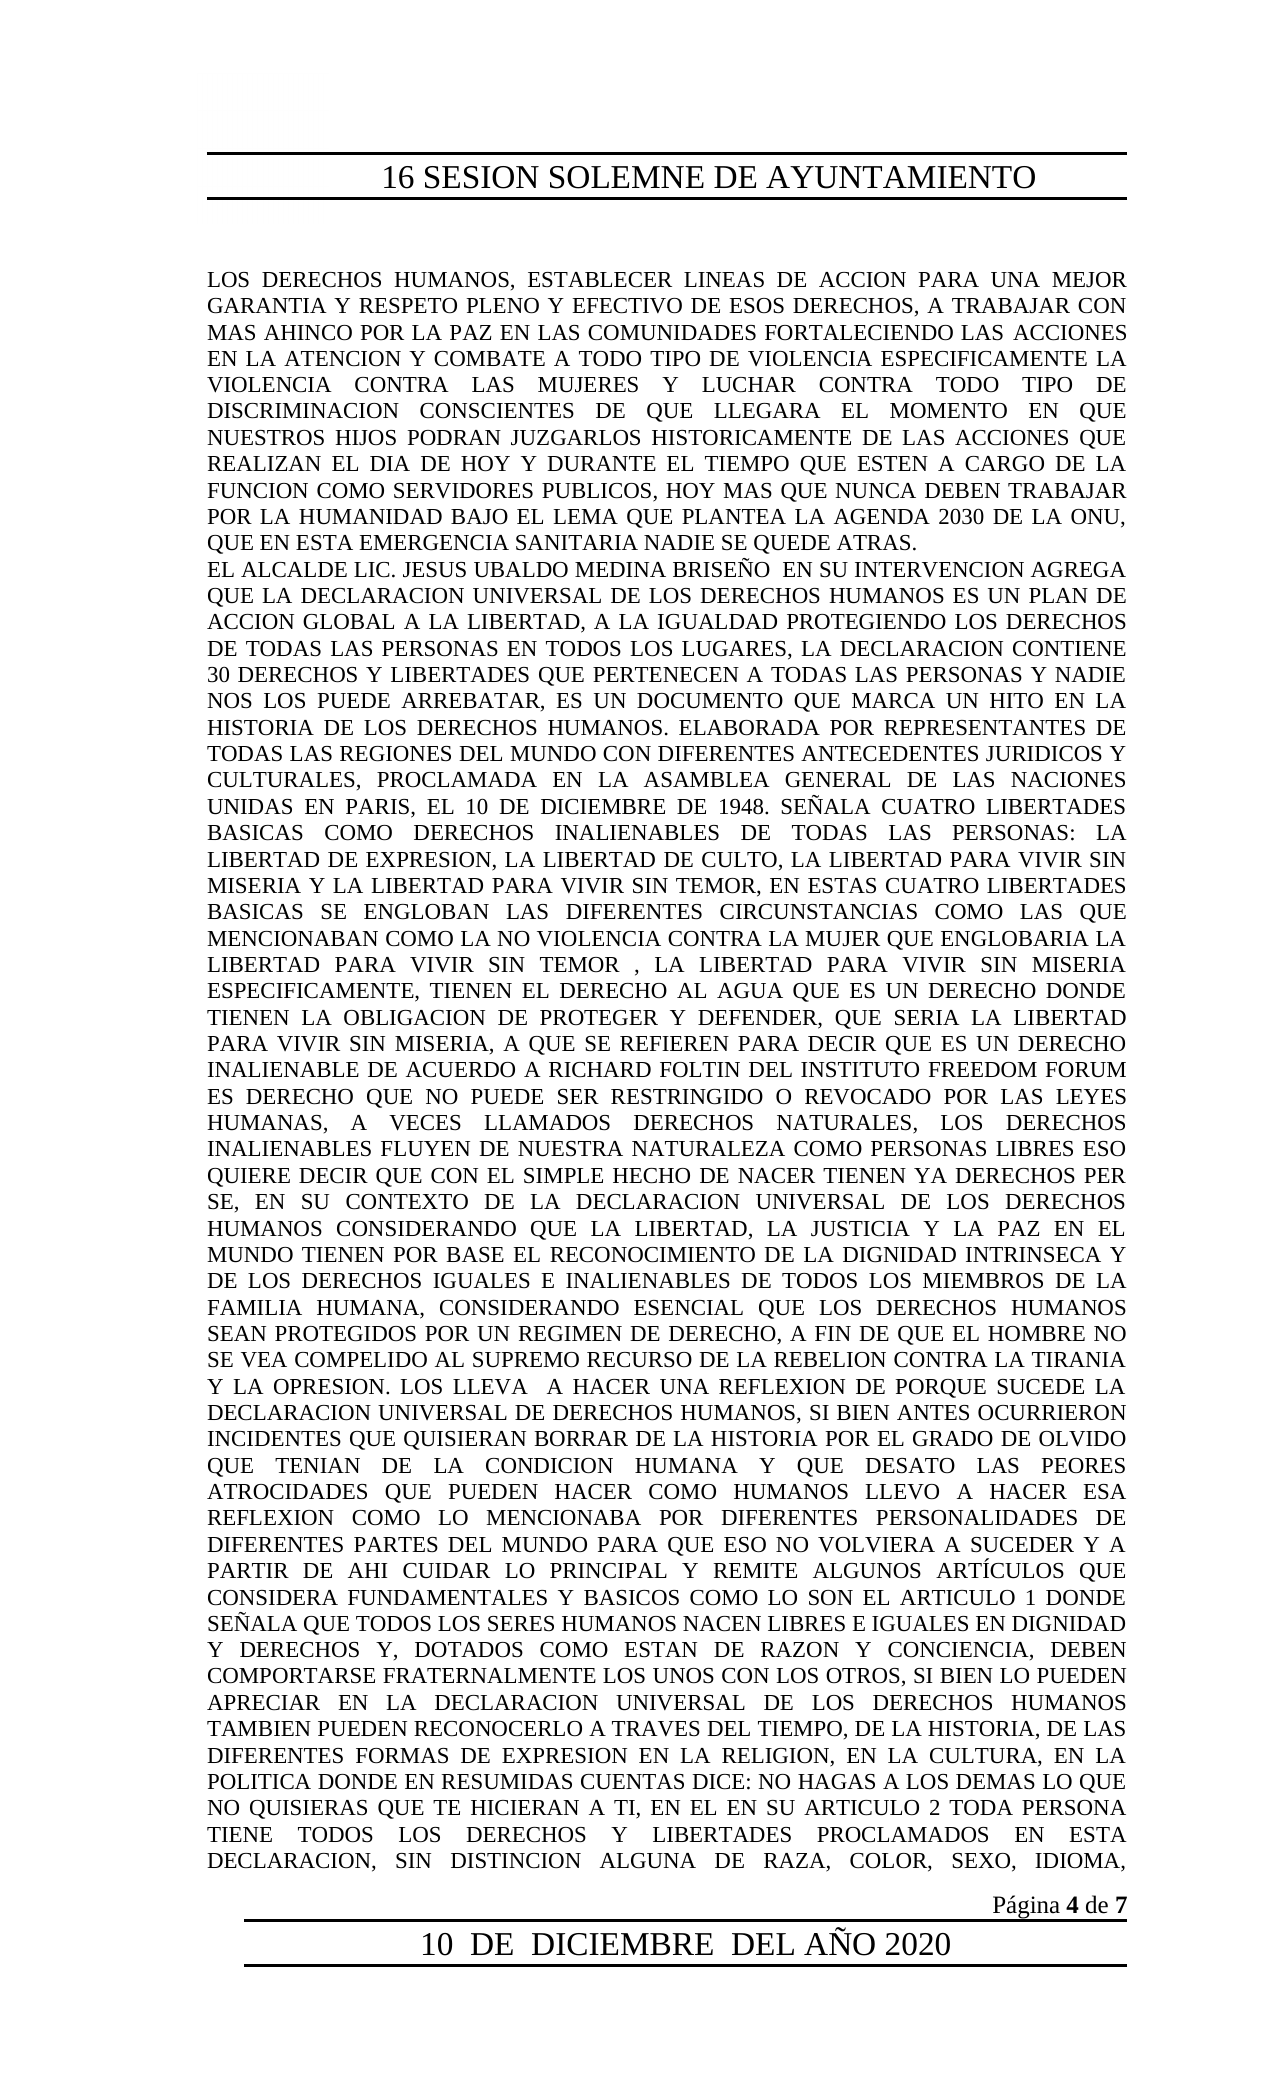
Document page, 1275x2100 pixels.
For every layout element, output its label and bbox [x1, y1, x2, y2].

text [207, 266, 1127, 556]
text [207, 556, 1127, 1873]
